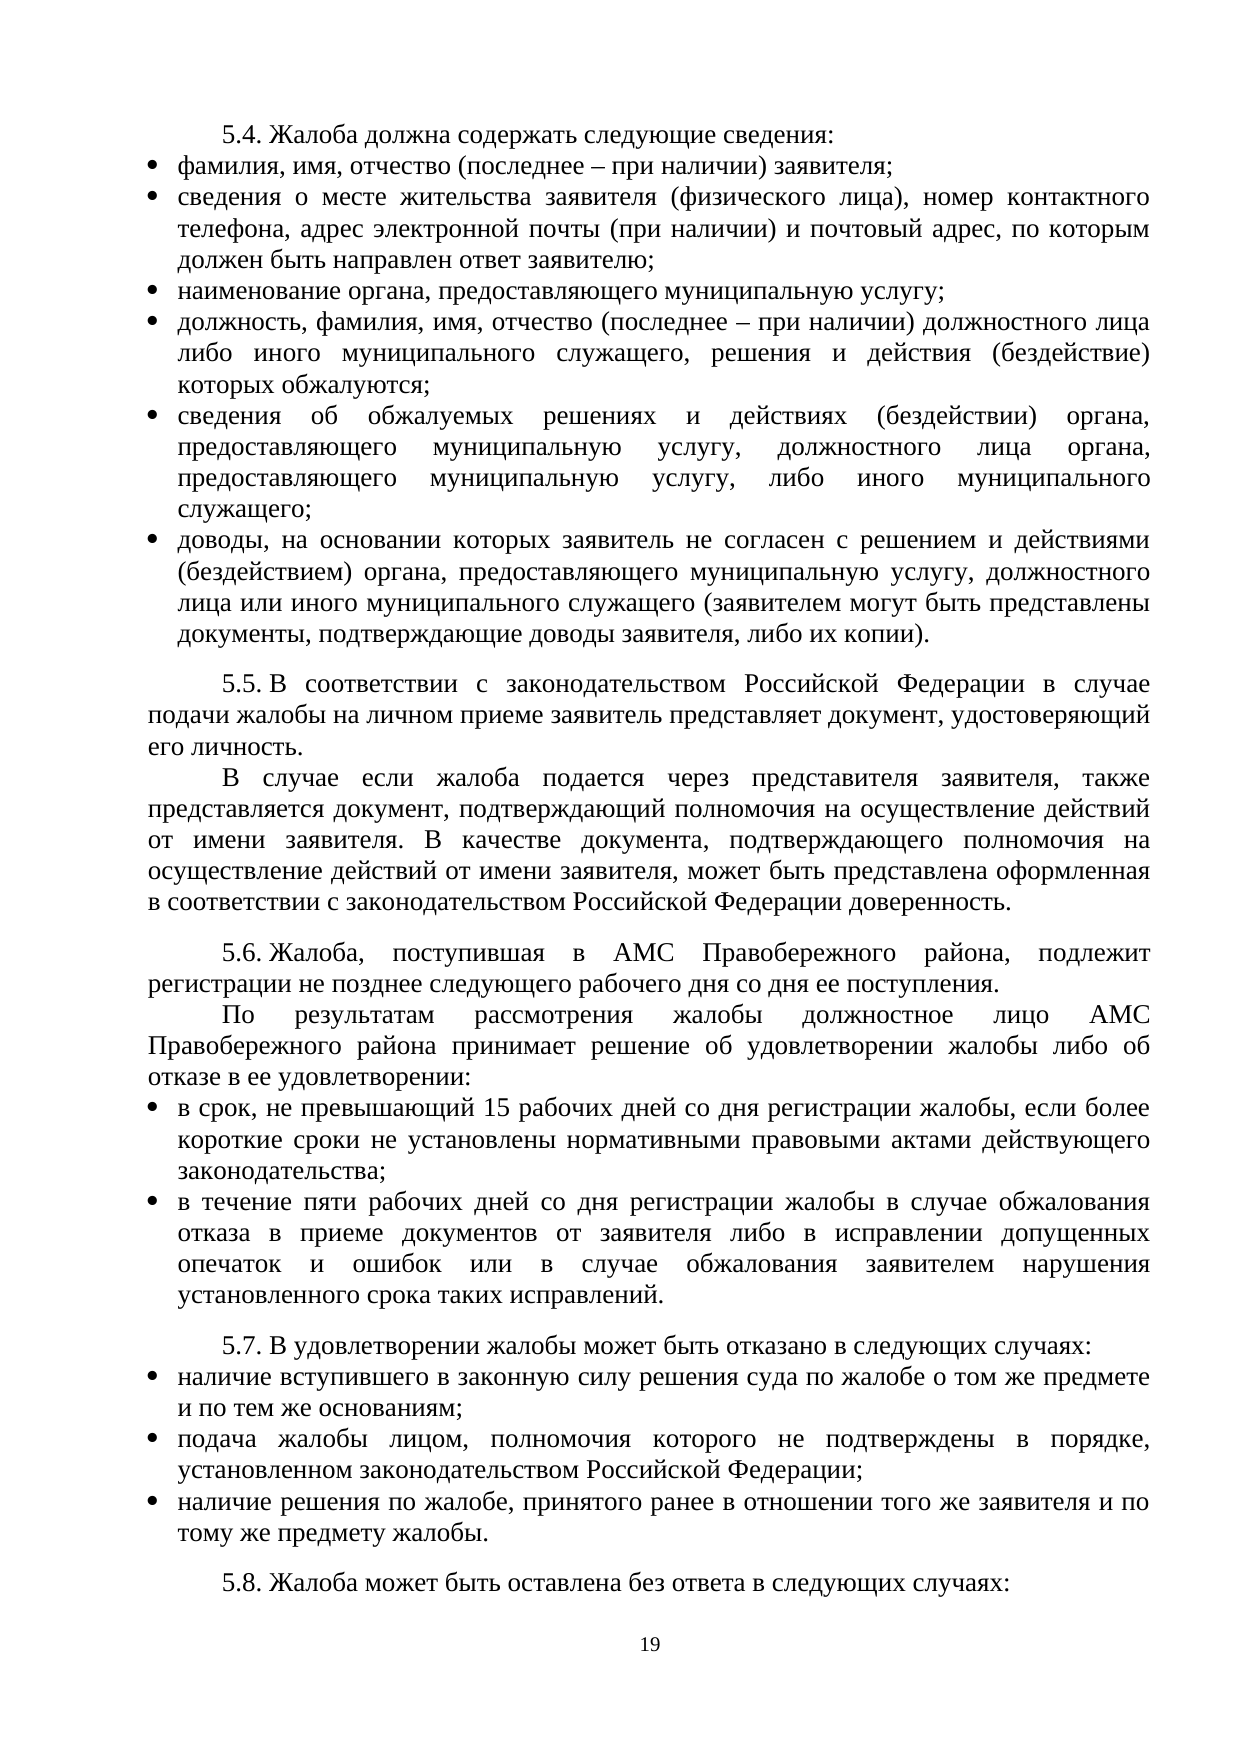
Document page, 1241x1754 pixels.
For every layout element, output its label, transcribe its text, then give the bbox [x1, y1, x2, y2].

text По результатам рассмотрения жалобы должностное лицо АМС Правобережного района принимает решение об удовлетворении жалобы либо об отказе в ее удовлетворении: [148, 998, 1152, 1091]
text 5.7. В удовлетворении жалобы может быть отказано в следующих случаях: [148, 1329, 1152, 1360]
list сведения об обжалуемых решениях и действиях (бездействии) органа, предоставляющего муниципальную услугу, должностного лица органа, предоставляющего муниципальную услугу, либо иного муниципального служащего; [148, 399, 1152, 523]
list фамилия, имя, отчество (последнее – при наличии) заявителя; [148, 149, 1152, 181]
text 5.4. Жалоба должна содержать следующие сведения: [148, 118, 1152, 149]
list сведения о месте жительства заявителя (физического лица), номер контактного телефона, адрес электронной почты (при наличии) и почтовый адрес, по которым должен быть направлен ответ заявителю; [148, 181, 1152, 274]
list наименование органа, предоставляющего муниципальную услугу; [148, 274, 1152, 305]
list наличие решения по жалобе, принятого ранее в отношении того же заявителя и по тому же предмету жалобы. [148, 1485, 1152, 1547]
list должность, фамилия, имя, отчество (последнее – при наличии) должностного лица либо иного муниципального служащего, решения и действия (бездействие) которых обжалуются; [148, 305, 1152, 399]
text 5.8. Жалоба может быть оставлена без ответа в следующих случаях: [148, 1566, 1152, 1597]
text В случае если жалоба подается через представителя заявителя, также представляется документ, подтверждающий полномочия на осуществление действий от имени заявителя. В качестве документа, подтверждающего полномочия на осуществление действий от имени заявителя, может быть представлена оформленная в соответствии с законодательством Российской Федерации доверенность. [148, 761, 1152, 917]
text 5.5. В соответствии с законодательством Российской Федерации в случае подачи жалобы на личном приеме заявитель представляет документ, удостоверяющий его личность. [148, 667, 1152, 761]
list в течение пяти рабочих дней со дня регистрации жалобы в случае обжалования отказа в приеме документов от заявителя либо в исправлении допущенных опечаток и ошибок или в случае обжалования заявителем нарушения установленного срока таких исправлений. [148, 1185, 1152, 1310]
text 5.6. Жалоба, поступившая в АМС Правобережного района, подлежит регистрации не позднее следующего рабочего дня со дня ее поступления. [148, 936, 1152, 998]
list доводы, на основании которых заявитель не согласен с решением и действиями (бездействием) органа, предоставляющего муниципальную услугу, должностного лица или иного муниципального служащего (заявителем могут быть представлены документы, подтверждающие доводы заявителя, либо их копии). [148, 523, 1152, 648]
list подача жалобы лицом, полномочия которого не подтверждены в порядке, установленном законодательством Российской Федерации; [148, 1422, 1152, 1485]
list в срок, не превышающий 15 рабочих дней со дня регистрации жалобы, если более короткие сроки не установлены нормативными правовыми актами действующего законодательства; [148, 1091, 1152, 1185]
list наличие вступившего в законную силу решения суда по жалобе о том же предмете и по тем же основаниям; [148, 1360, 1152, 1422]
